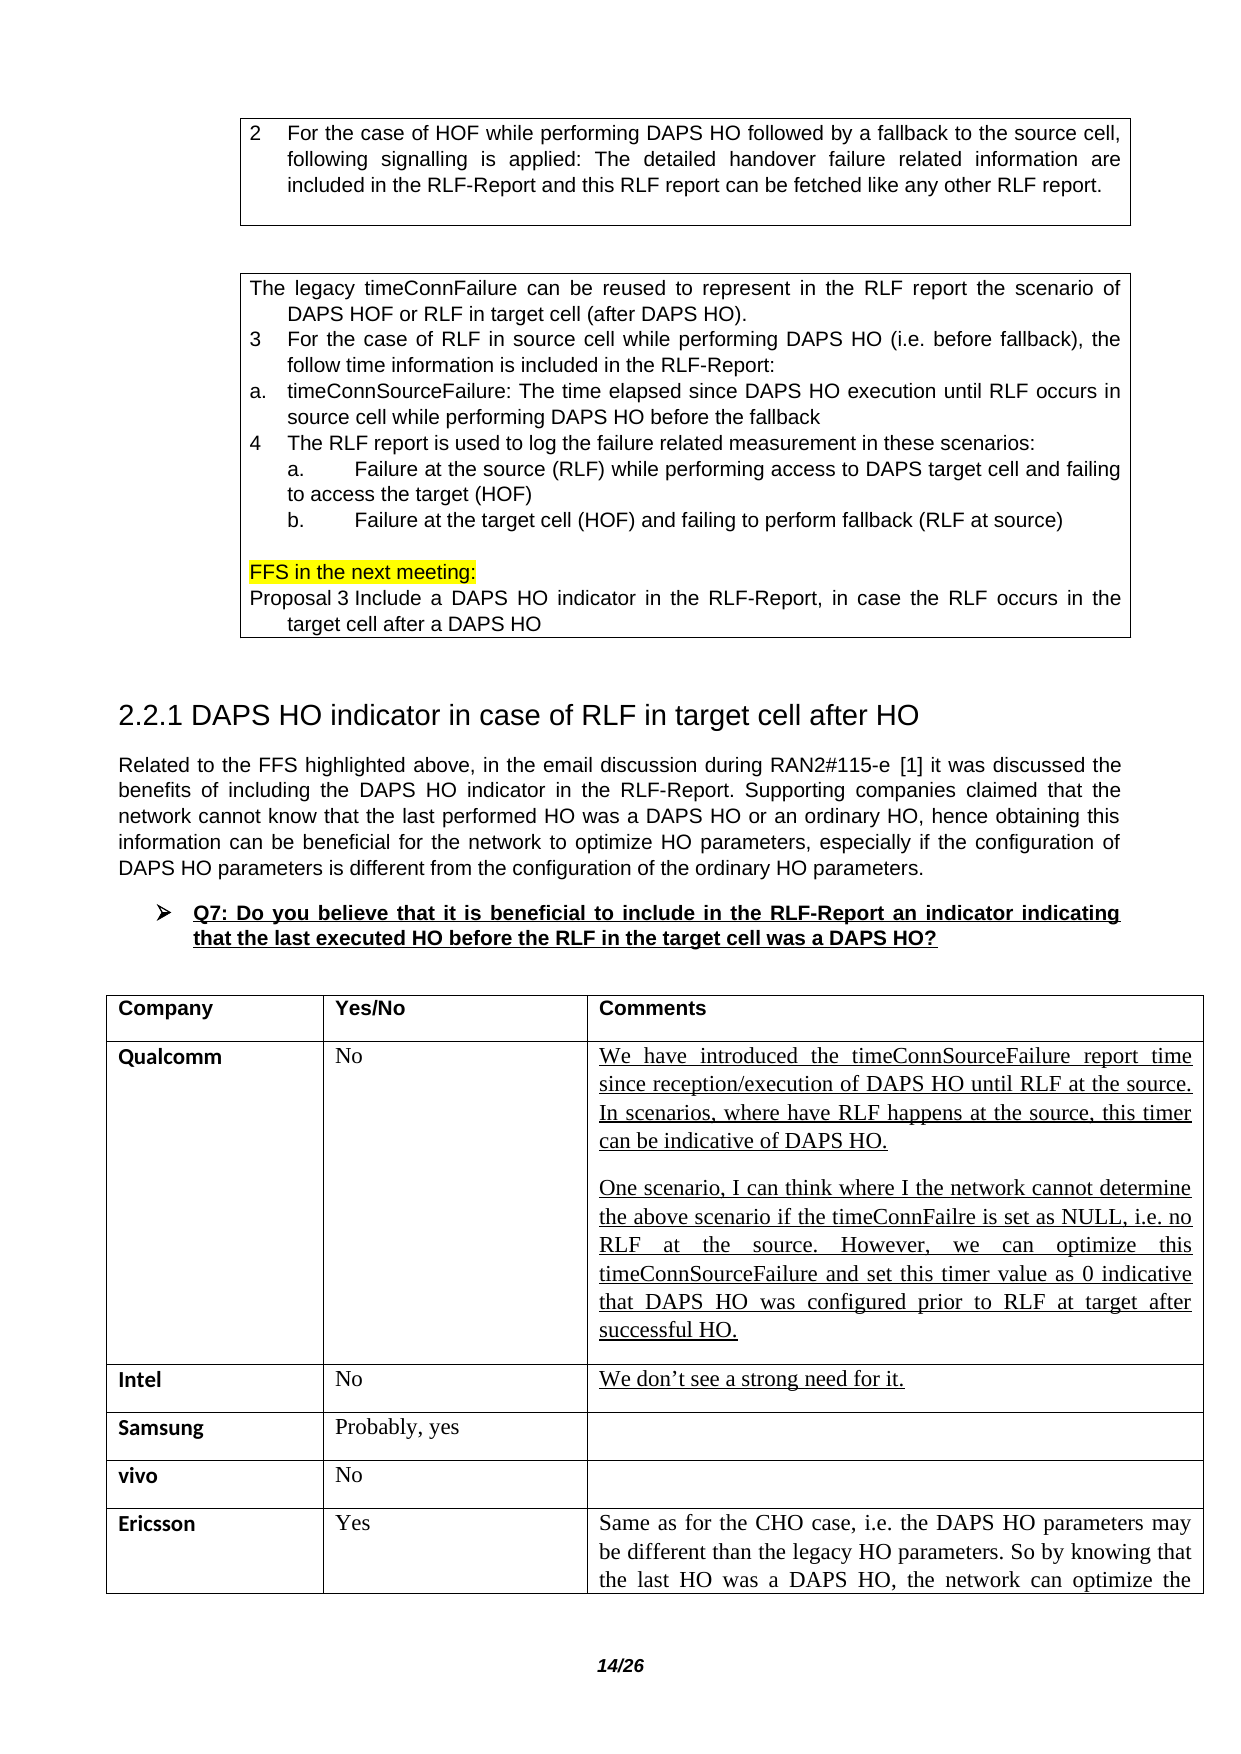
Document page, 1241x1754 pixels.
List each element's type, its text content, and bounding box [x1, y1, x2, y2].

list Q7: Do you believe that it is beneficial to include in the RLF-Report an indicator indicating that the last executed HO before the RLF in the target cell was a DAPS HO? [156, 900, 1122, 950]
text Related to the FFS highlighted above, in the email discussion during RAN2#115-e [1] it was discussed the benefits of including the DAPS HO indicator in the RLF-Report. Supporting companies claimed that the network cannot know that the last performed HO was a DAPS HO or an ordinary HO, hence obtaining this information can be beneficial for the network to optimize HO parameters, especially if the configuration of DAPS HO parameters is different from the configuration of the ordinary HO parameters. [118, 752, 1122, 880]
table_cell No [324, 1042, 587, 1364]
table_cell [588, 1461, 1203, 1508]
table_cell Intel [107, 1365, 323, 1412]
table_cell No [324, 1461, 587, 1508]
text b. Failure at the target cell (HOF) and failing to perform fallback (RLF at source) [241, 505, 1130, 532]
table_header Company [107, 996, 323, 1041]
table_cell No [324, 1365, 587, 1412]
text 2 For the case of HOF while performing DAPS HO followed by a fallback to the source cell, following signalling is applied: The detailed handover failure related information are included in the RLF-Report and this RLF report can be fetched like any other RLF report. [241, 119, 1130, 197]
table_cell We don’t see a strong need for it. [588, 1365, 1203, 1412]
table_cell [588, 1509, 1203, 1593]
table_cell vivo [107, 1461, 323, 1508]
text The legacy timeConnFailure can be reused to represent in the RLF report the scenario of DAPS HOF or RLF in target cell (after DAPS HO). [241, 274, 1130, 324]
table_header Yes/No [324, 996, 587, 1041]
text FFS in the next meeting: [241, 557, 1130, 582]
text 3 For the case of RLF in source cell while performing DAPS HO (i.e. before fallback), the follow time information is included in the RLF-Report: [241, 324, 1130, 376]
table_cell We have introduced the timeConnSourceFailure report time since reception/execution of DAPS HO until RLF at the source. In scenarios, where have RLF happens at the source, this timer can be indicative of DAPS HO. One scenario, I can think where I the network cannot determine the above scenario if the timeConnFailre is set as NULL, i.e. no RLF at the source. However, we can optimize this timeConnSourceFailure and set this timer value as 0 indicative that DAPS HO was configured prior to RLF at target after successful HO. [588, 1042, 1203, 1364]
text a. timeConnSourceFailure: The time elapsed since DAPS HO execution until RLF occurs in source cell while performing DAPS HO before the fallback [241, 376, 1130, 427]
table_cell Ericsson [107, 1509, 323, 1593]
table_cell Samsung [107, 1413, 323, 1460]
table_header Comments [588, 996, 1203, 1041]
subtitle 2.2.1 DAPS HO indicator in case of RLF in target cell after HO [118, 697, 1122, 731]
table_cell Probably, yes [324, 1413, 587, 1460]
text Proposal 3 Include a DAPS HO indicator in the RLF-Report, in case the RLF occurs in the target cell after a DAPS HO [241, 582, 1130, 637]
table_cell [588, 1413, 1203, 1460]
table_cell Qualcomm [107, 1042, 323, 1364]
text a. Failure at the source (RLF) while performing access to DAPS target cell and failing to access the target (HOF) [241, 453, 1130, 505]
table_cell Yes [324, 1509, 587, 1593]
text 4 The RLF report is used to log the failure related measurement in these scenarios: [241, 427, 1130, 453]
